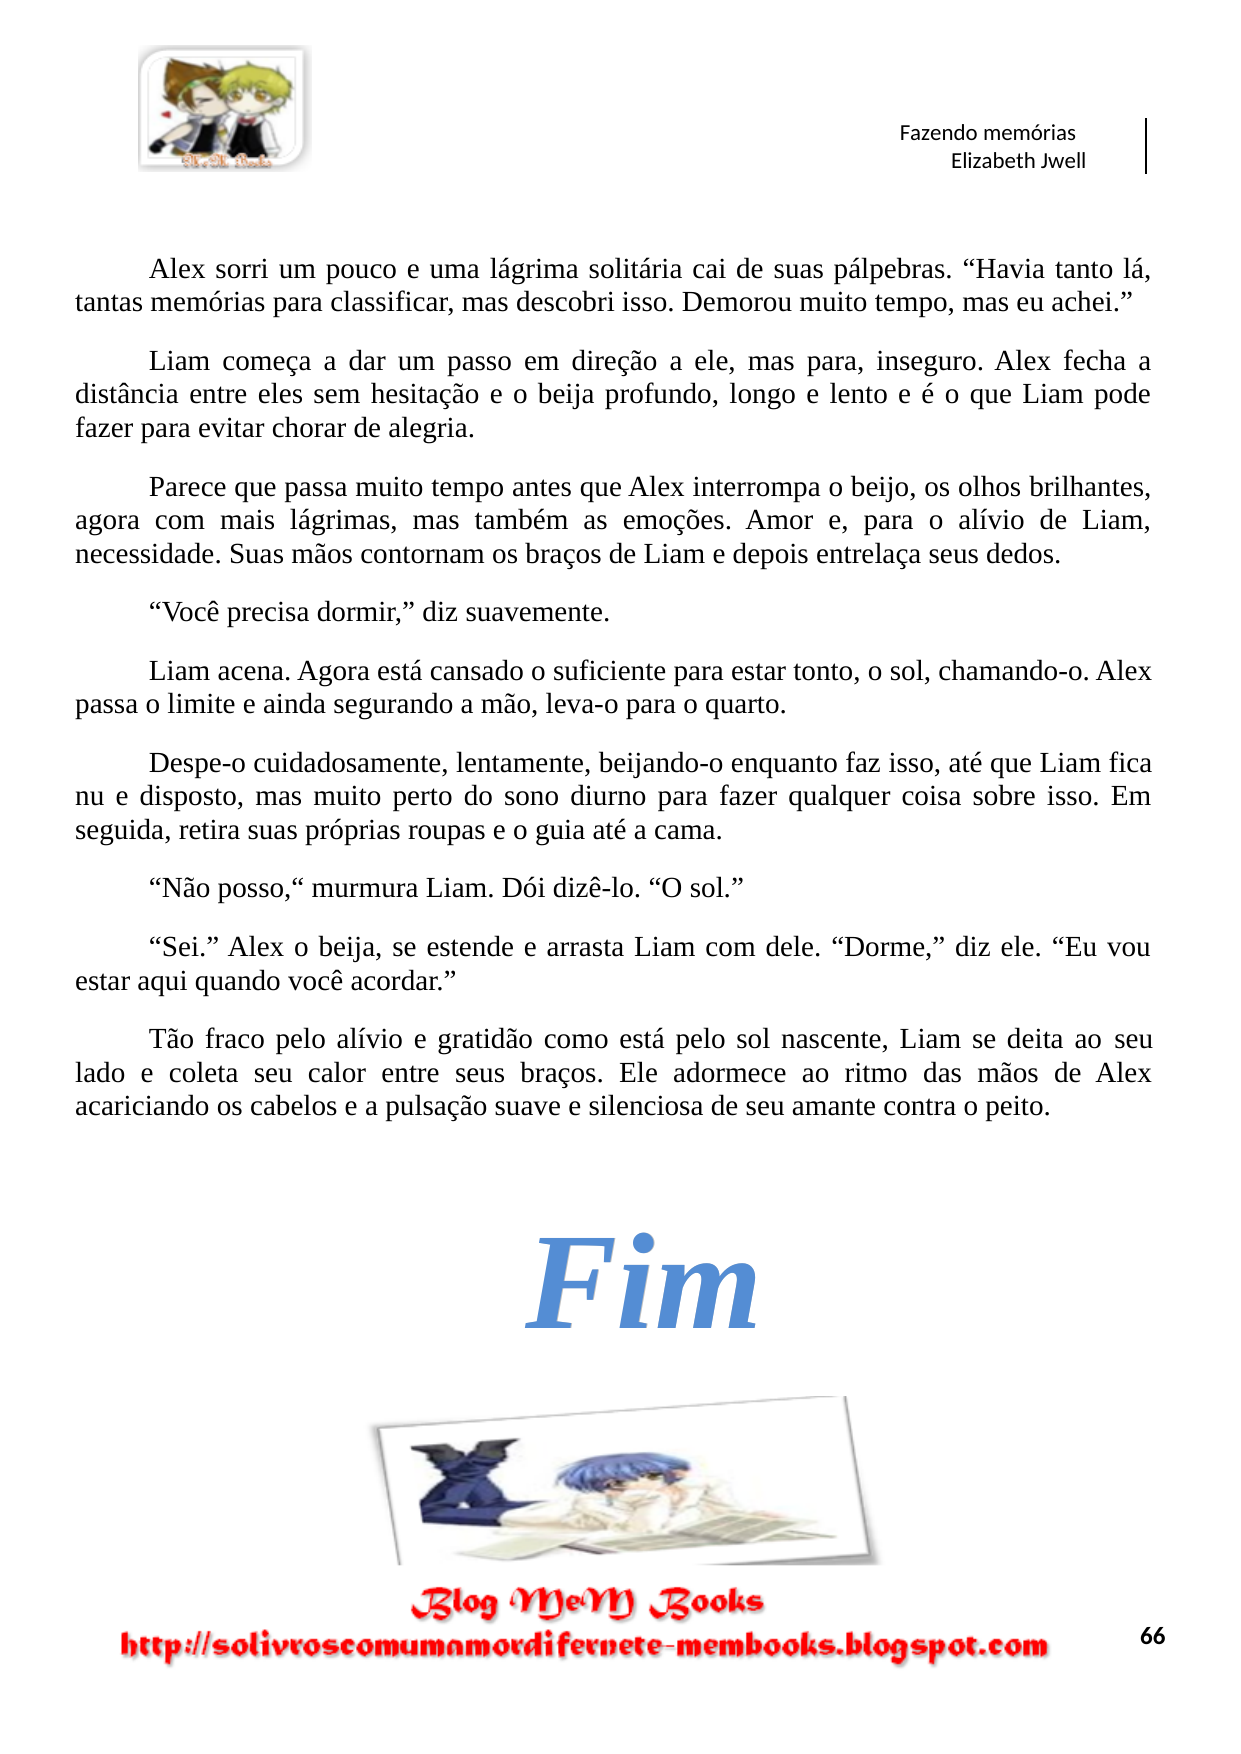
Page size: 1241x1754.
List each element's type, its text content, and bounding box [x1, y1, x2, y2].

picture [138, 45, 312, 172]
picture [114, 1396, 1139, 1710]
text Fim [75, 1200, 1153, 1358]
text Despe-o cuidadosamente, lentamente, beijando-o enquanto faz isso, até que Liam fica nu e disposto, mas muito perto do sono diurno para fazer qualquer coisa sobre isso. Em seguida, retira suas próprias roupas e o guia até a cama. [75, 745, 1153, 846]
text “Sei.” Alex o beija, se estende e arrasta Liam com dele. “Dorme,” diz ele. “Eu vou estar aqui quando você acordar.” [75, 929, 1153, 996]
text “Você precisa dormir,” diz suavemente. [75, 594, 1153, 628]
text Parece que passa muito tempo antes que Alex interrompa o beijo, os olhos brilhantes, agora com mais lágrimas, mas também as emoções. Amor e, para o alívio de Liam, necessidade. Suas mãos contornam os braços de Liam e depois entrelaça seus dedos. [75, 469, 1153, 569]
text Liam acena. Agora está cansado o suficiente para estar tonto, o sol, chamando-o. Alex passa o limite e ainda segurando a mão, leva-o para o quarto. [75, 653, 1153, 720]
text Alex sorri um pouco e uma lágrima solitária cai de suas pálpebras. “Havia tanto lá, tantas memórias para classificar, mas descobri isso. Demorou muito tempo, mas eu achei.” [75, 251, 1153, 318]
text “Não posso,“ murmura Liam. Dói dizê-lo. “O sol.” [75, 871, 1153, 904]
text Tão fraco pelo alívio e gratidão como está pelo sol nascente, Liam se deita ao seu lado e coleta seu calor entre seus braços. Ele adormece ao ritmo das mãos de Alex acariciando os cabelos e a pulsação suave e silenciosa de seu amante contra o peito. [75, 1021, 1153, 1122]
text Liam começa a dar um passo em direção a ele, mas para, inseguro. Alex fecha a distância entre eles sem hesitação e o beija profundo, longo e lento e é o que Liam pode fazer para evitar chorar de alegria. [75, 343, 1153, 444]
